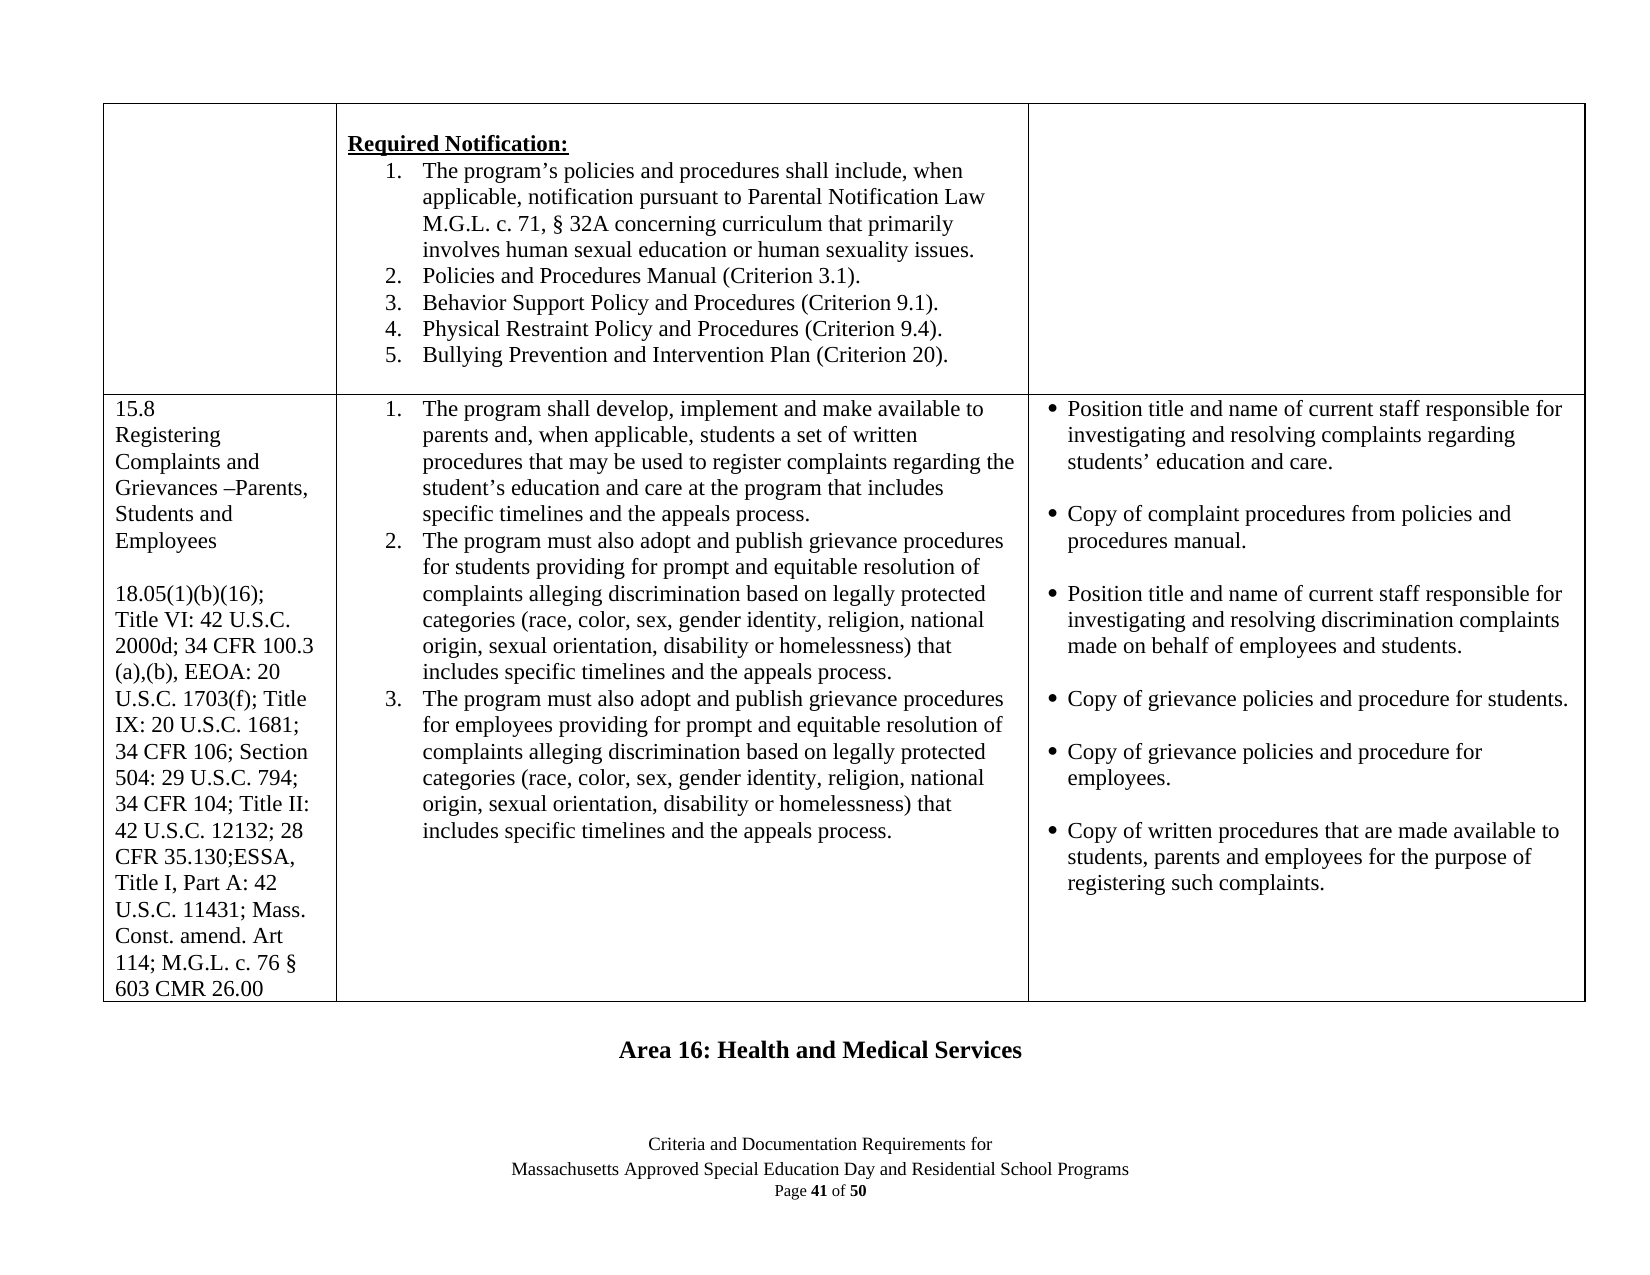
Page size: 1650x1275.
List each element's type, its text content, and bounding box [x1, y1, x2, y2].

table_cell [1029, 104, 1584, 394]
subtitle Area 16: Health and Medical Services [103, 1035, 1537, 1064]
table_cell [337, 104, 1028, 394]
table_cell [104, 104, 336, 394]
table_cell The program shall develop, implement and make available to parents and, when applicable, students a set of written procedures that may be used to register complaints regarding the student’s education and care at the program that includes specific timelines and the appeals process. The program must also adopt and publish grievance procedures for students providing for prompt and equitable resolution of complaints alleging discrimination based on legally protected categories (race, color, sex, gender identity, religion, national origin, sexual orientation, disability or homelessness) that includes specific timelines and the appeals process. The program must also adopt and publish grievance procedures for employees providing for prompt and equitable resolution of complaints alleging discrimination based on legally protected categories (race, color, sex, gender identity, religion, national origin, sexual orientation, disability or homelessness) that includes specific timelines and the appeals process. [337, 395, 1028, 1001]
table_cell 15.8 Registering Complaints and Grievances –Parents, Students and Employees 18.05(1)(b)(16); Title VI: 42 U.S.C. 2000d; 34 CFR 100.3 (a),(b), EEOA: 20 U.S.C. 1703(f); Title IX: 20 U.S.C. 1681; 34 CFR 106; Section 504: 29 U.S.C. 794; 34 CFR 104; Title II: 42 U.S.C. 12132; 28 CFR 35.130;ESSA, Title I, Part A: 42 U.S.C. 11431; Mass. Const. amend. Art 114; M.G.L. c. 76 § 603 CMR 26.00 [104, 395, 336, 1001]
table_cell Position title and name of current staff responsible for investigating and resolving complaints regarding students’ education and care. Copy of complaint procedures from policies and procedures manual. Position title and name of current staff responsible for investigating and resolving discrimination complaints made on behalf of employees and students. Copy of grievance policies and procedure for students. Copy of grievance policies and procedure for employees. Copy of written procedures that are made available to students, parents and employees for the purpose of registering such complaints. [1029, 395, 1584, 1001]
